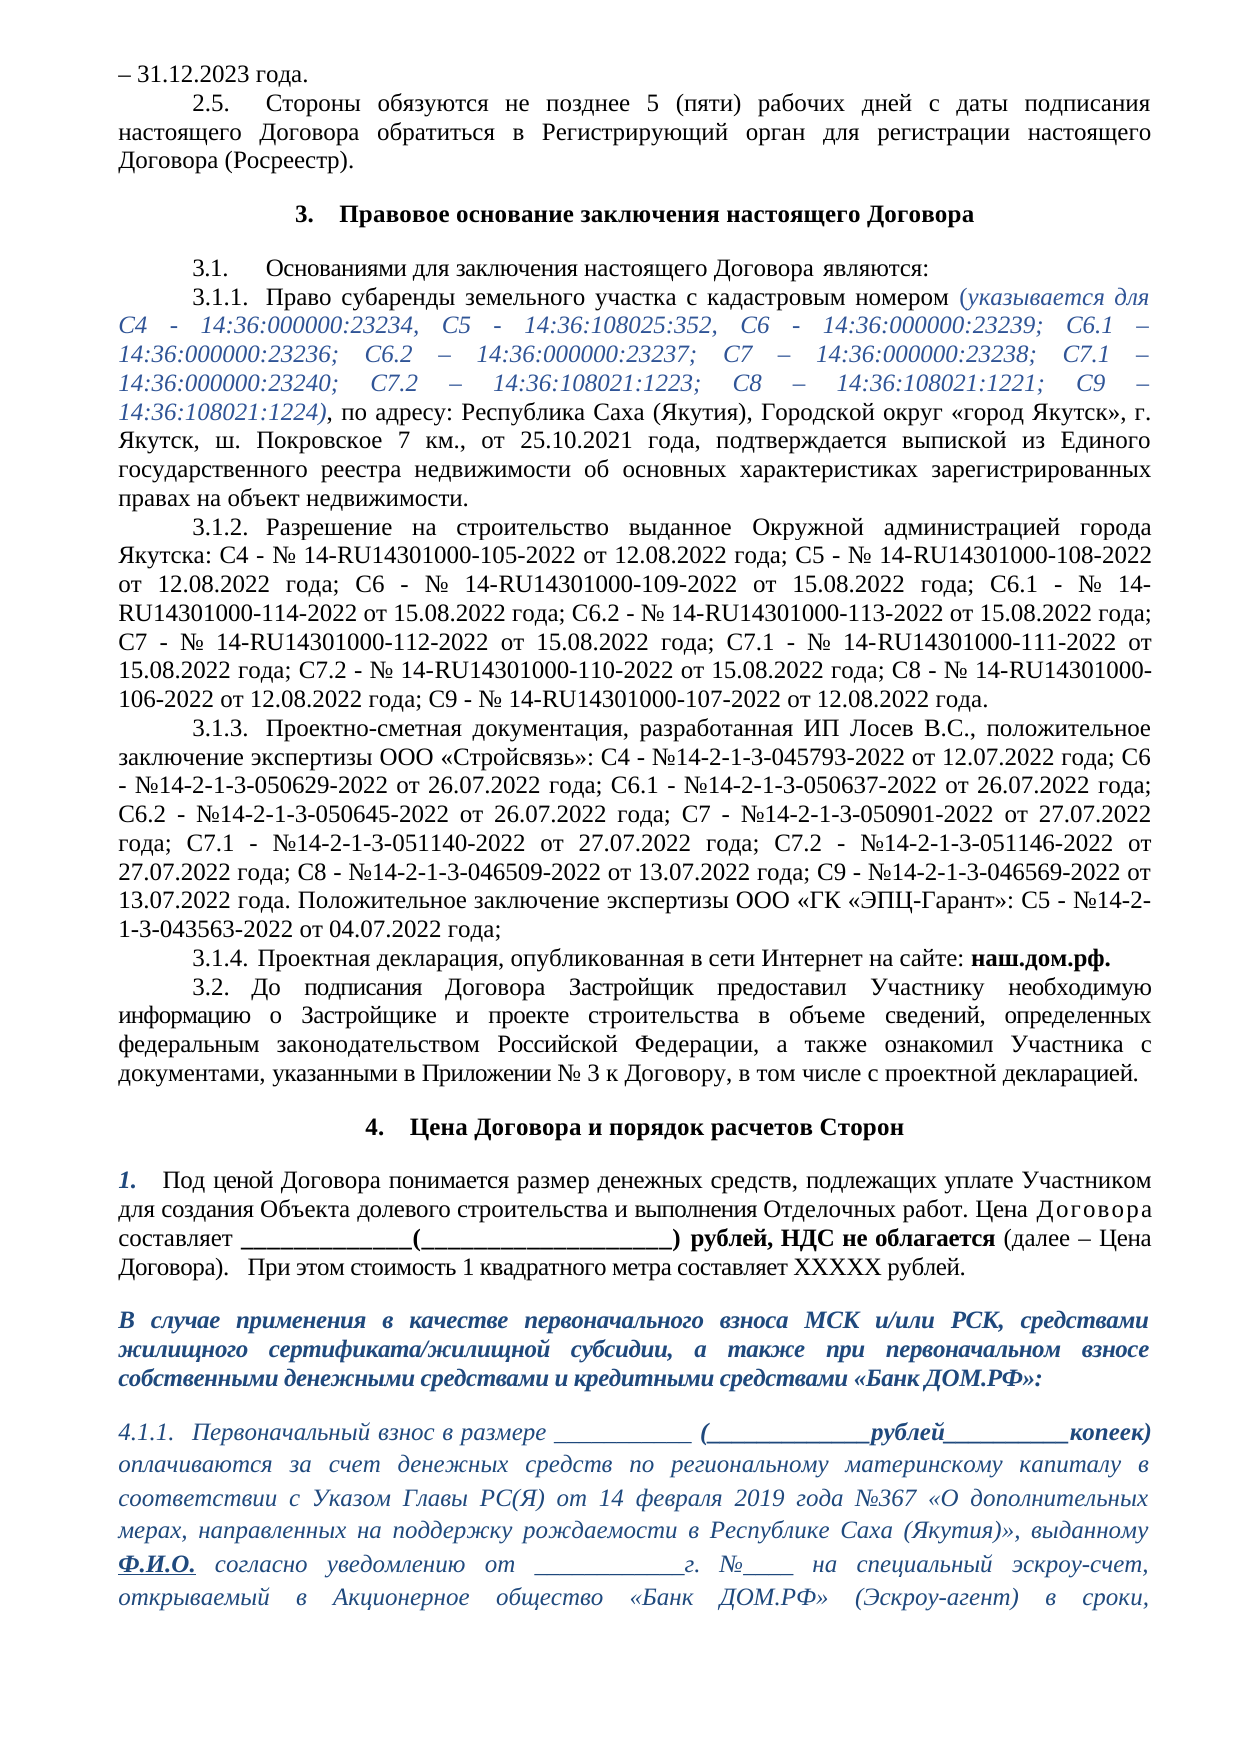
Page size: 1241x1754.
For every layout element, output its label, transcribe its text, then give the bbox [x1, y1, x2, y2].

list Под ценой Договора понимается размер денежных средств, подлежащих уплате Участником для создания Объекта долевого строительства и выполнения Отделочных работ. Цена Договора составляет _____________(___________________) рублей, НДС не облагается (далее – Цена Договора). При этом стоимость 1 квадратного метра составляет ХХХХХ рублей. [118, 1165, 1152, 1280]
list Проектная декларация, опубликованная в сети Интернет на сайте: наш.дом.рф. [118, 943, 1152, 972]
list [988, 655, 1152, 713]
list Стороны обязуются не позднее 5 (пяти) рабочих дней с даты подписания настоящего Договора обратиться в Регистрирующий орган для регистрации настоящего Договора (Росреестр). [118, 88, 1152, 174]
list Основаниями для заключения настоящего Договора являются: [118, 253, 1152, 282]
text В случае применения в качестве первоначального взноса МСК и/или РСК, средствами жилищного сертификата/жилищной субсидии, а также при первоначальном взносе собственными денежными средствами и кредитными средствами «Банк ДОМ.РФ»: [118, 1305, 1152, 1392]
list Проектно-сметная документация, разработанная ИП Лосев В.С., положительное заключение экспертизы ООО «Стройсвязь»: С4 - №14-2-1-3-045793-2022 от 12.07.2022 года; С6 - №14-2-1-3-050629-2022 от 26.07.2022 года; С6.1 - №14-2-1-3-050637-2022 от 26.07.2022 года; С6.2 - №14-2-1-3-050645-2022 от 26.07.2022 года; С7 - №14-2-1-3-050901-2022 от 27.07.2022 года; С7.1 - №14-2-1-3-051140-2022 от 27.07.2022 года; С7.2 - №14-2-1-3-051146-2022 от 27.07.2022 года; С8 - №14-2-1-3-046509-2022 от 13.07.2022 года; С9 - №14-2-1-3-046569-2022 от 13.07.2022 года. Положительное заключение экспертизы ООО «ГК «ЭПЦ-Гарант»: С5 - №14-2-1-3-043563-2022 от 04.07.2022 года; [118, 713, 1152, 943]
list Цена Договора и порядок расчетов Сторон [118, 1112, 1152, 1140]
list Правовое основание заключения настоящего Договора [118, 199, 1152, 228]
list Разрешение на строительство выданное Окружной администрацией города Якутска: С4 - № 14-RU14301000-105-2022 от 12.08.2022 года; С5 - № 14-RU14301000-108-2022 от 12.08.2022 года; С6 - № 14-RU14301000-109-2022 от 15.08.2022 года; С6.1 - № 14-RU14301000-114-2022 от 15.08.2022 года; С6.2 - № 14-RU14301000-113-2022 от 15.08.2022 года; С7 - № 14-RU14301000-112-2022 от 15.08.2022 года; С7.1 - № 14-RU14301000-111-2022 от 15.08.2022 года; С7.2 - № 14-RU14301000-110-2022 от 15.08.2022 года; С8 - № 14-RU14301000-106-2022 от 12.08.2022 года; С9 - № 14-RU14301000-107-2022 от 12.08.2022 года. [118, 512, 752, 569]
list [118, 1417, 1152, 1610]
list До подписания Договора Застройщик предоставил Участнику необходимую информацию о Застройщике и проекте строительства в объеме сведений, определенных федеральным законодательством Российской Федерации, а также ознакомил Участника с документами, указанными в Приложении № 3 к Договору, в том числе с проектной декларацией. [118, 972, 1152, 1087]
list Право субаренды земельного участка с кадастровым номером (указывается для С4 - 14:36:000000:23234, С5 - 14:36:108025:352, С6 - 14:36:000000:23239; С6.1 – 14:36:000000:23236; С6.2 – 14:36:000000:23237; С7 – 14:36:000000:23238; С7.1 – 14:36:000000:23240; С7.2 – 14:36:108021:1223; С8 – 14:36:108021:1221; С9 – 14:36:108021:1224), по адресу: Республика Саха (Якутия), Городской округ «город Якутск», г. Якутск, ш. Покровское 7 км., от 25.10.2021 года, подтверждается выпиской из Единого государственного реестра недвижимости об основных характеристиках зарегистрированных правах на объект недвижимости. [118, 282, 1152, 512]
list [118, 59, 1152, 88]
